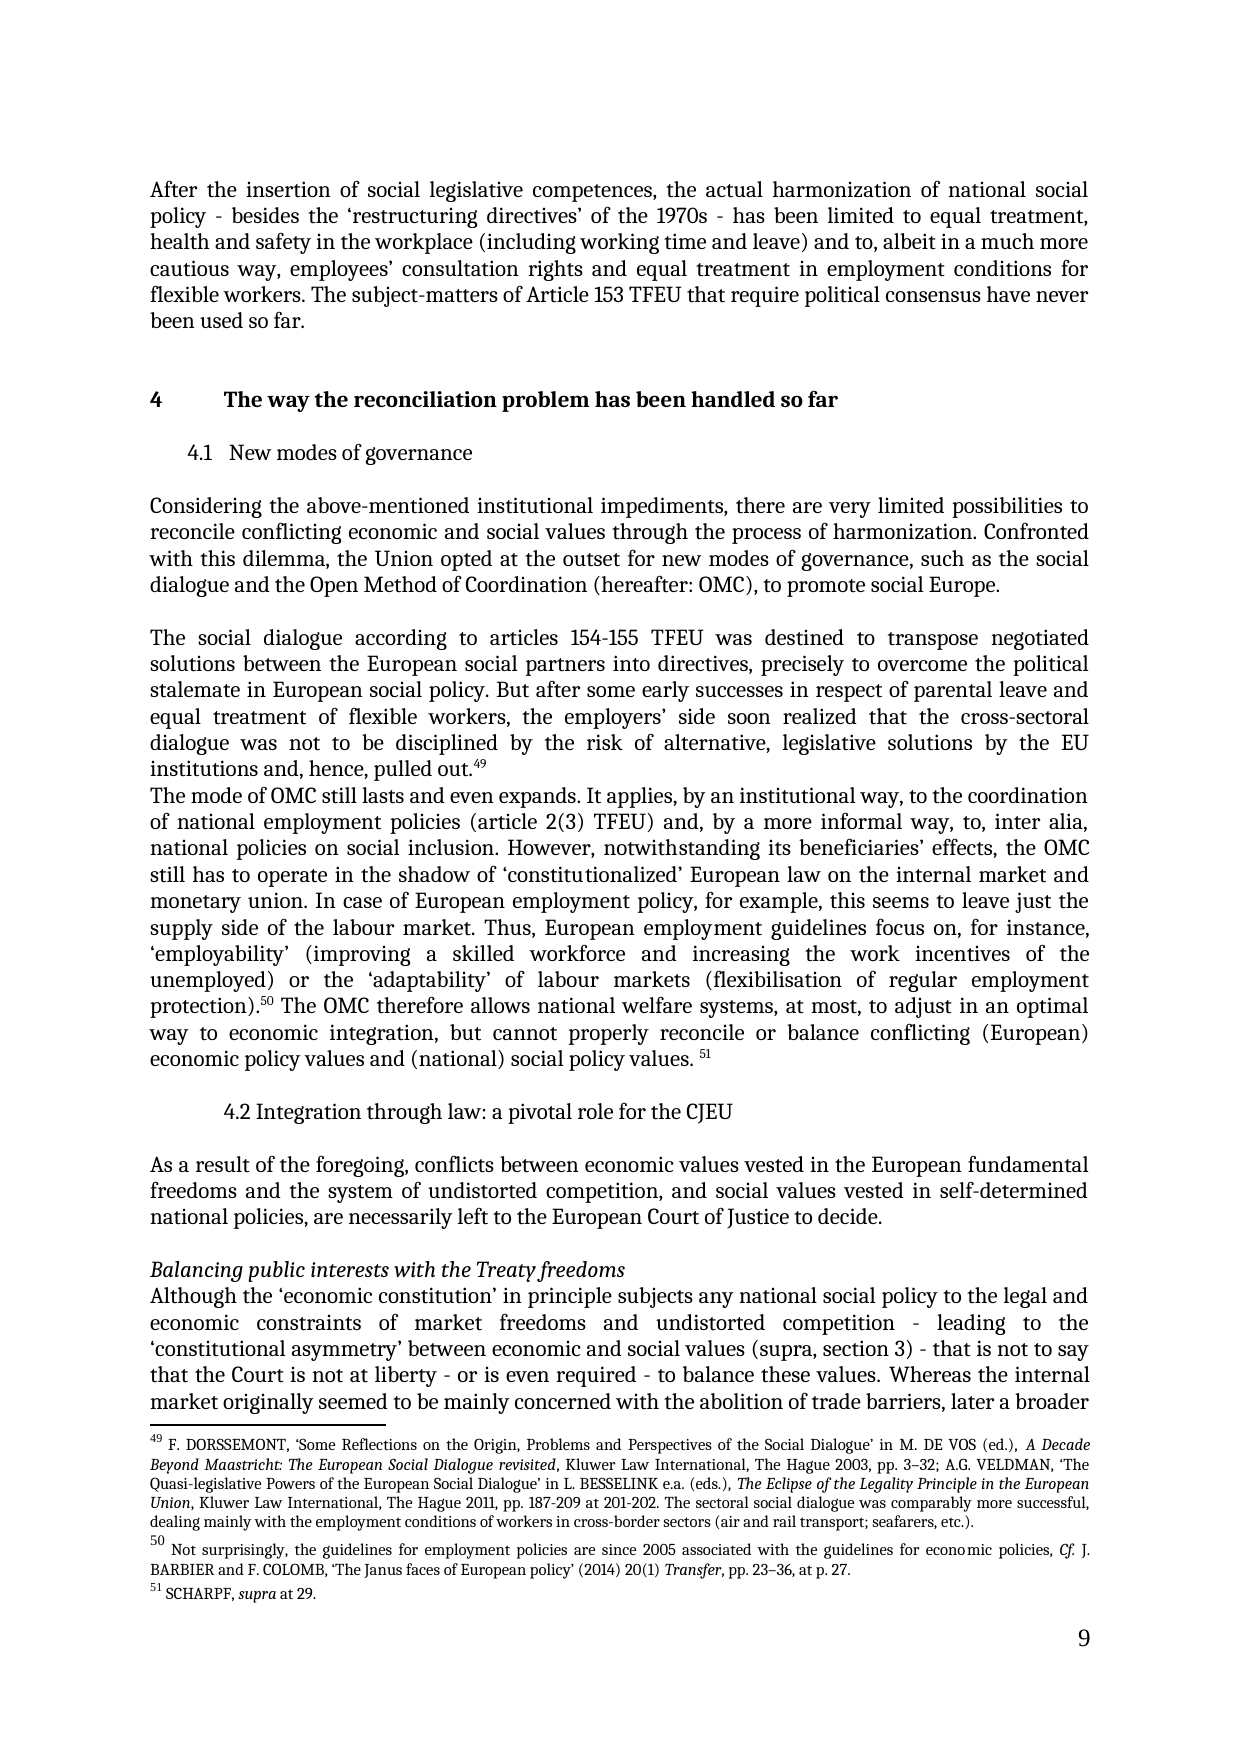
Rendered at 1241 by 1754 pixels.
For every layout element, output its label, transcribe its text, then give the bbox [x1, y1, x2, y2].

text After the insertion of social legislative competences, the actual harmonization of national social policy - besides the ‘restructuring directives’ of the 1970s - has been limited to equal treatment, health and safety in the workplace (including working time and leave) and to, albeit in a much more cautious way, employees’ consultation rights and equal treatment in employment conditions for flexible workers. The subject-matters of Article 153 TFEU that require political consensus have never been used so far. [150, 176, 1090, 334]
text Balancing public interests with the Treaty freedoms [150, 1257, 1090, 1283]
text 4.2 Integration through law: a pivotal role for the CJEU [150, 1099, 1090, 1125]
text Considering the above-mentioned institutional impediments, there are very limited possibilities to reconcile conflicting economic and social values through the process of harmonization. Confronted with this dilemma, the Union opted at the outset for new modes of governance, such as the social dialogue and the Open Method of Coordination (hereafter: OMC), to promote social Europe. [150, 493, 1090, 598]
text 4 The way the reconciliation problem has been handled so far [150, 387, 1090, 413]
text As a result of the foregoing, conflicts between economic values vested in the European fundamental freedoms and the system of undistorted competition, and social values vested in self-determined national policies, are necessarily left to the European Court of Justice to decide. [150, 1151, 1090, 1231]
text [150, 1283, 1090, 1415]
text The mode of OMC still lasts and even expands. It applies, by an institutional way, to the coordination of national employment policies (article 2(3) TFEU) and, by a more informal way, to, inter alia, national policies on social inclusion. However, notwithstanding its beneficiaries’ effects, the OMC still has to operate in the shadow of ‘constitutionalized’ European law on the internal market and monetary union. In case of European employment policy, for example, this seems to leave just the supply side of the labour market. Thus, European employment guidelines focus on, for instance, ‘employability’ (improving a skilled workforce and increasing the work incentives of the unemployed) or the ‘adaptability’ of labour markets (flexibilisation of regular employment protection). The OMC therefore allows national welfare systems, at most, to adjust in an optimal way to economic integration, but cannot properly reconcile or balance conflicting (European) economic policy values and (national) social policy values. [150, 782, 1090, 1072]
text The social dialogue according to articles 154-155 TFEU was destined to transpose negotiated solutions between the European social partners into directives, precisely to overcome the political stalemate in European social policy. But after some early successes in respect of parental leave and equal treatment of flexible workers, the employers’ side soon realized that the cross-sectoral dialogue was not to be disciplined by the risk of alternative, legislative solutions by the EU institutions and, hence, pulled out. [150, 624, 1090, 782]
text 4.1 New modes of governance [187, 440, 1090, 466]
